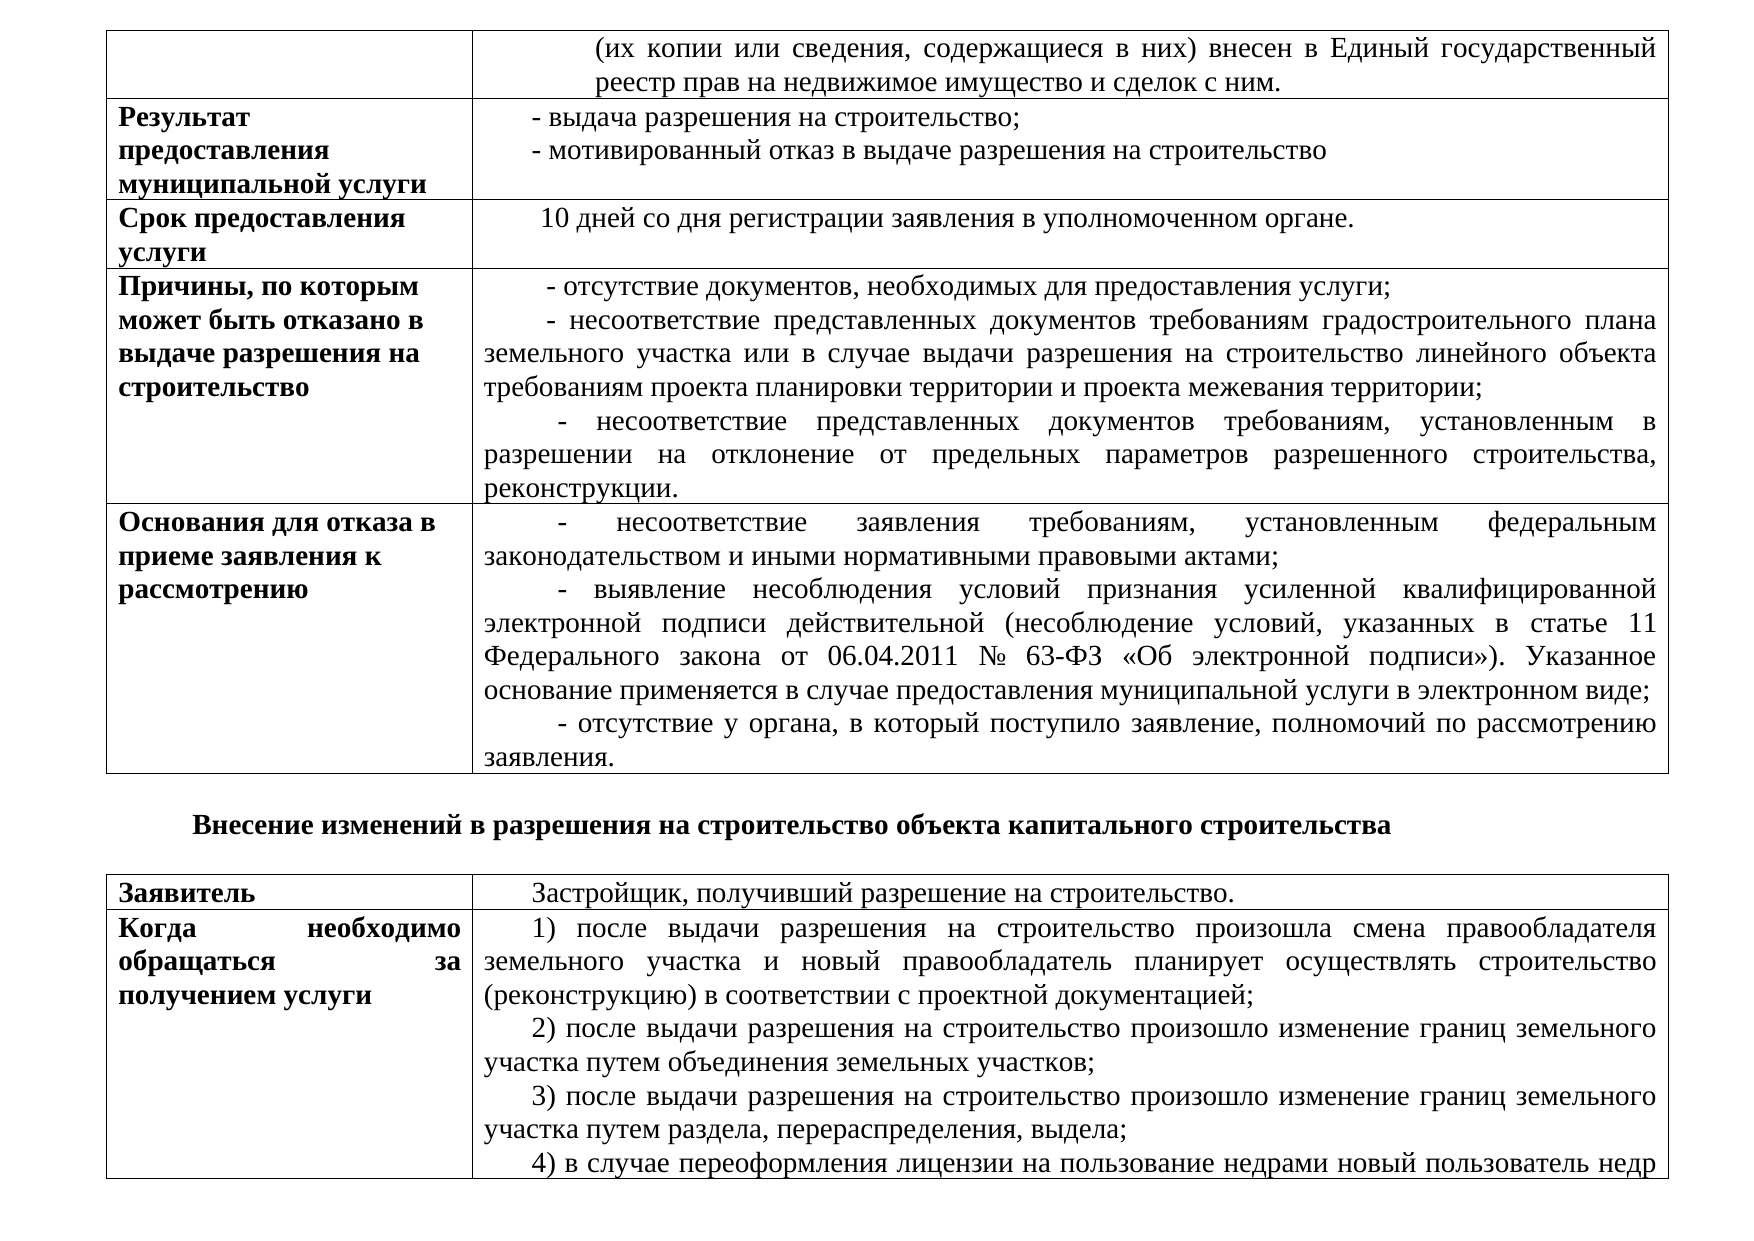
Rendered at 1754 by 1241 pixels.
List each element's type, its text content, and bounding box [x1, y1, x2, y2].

table_cell - отсутствие документов, необходимых для предоставления услуги; - несоответствие представленных документов требованиям градостроительного плана земельного участка или в случае выдачи разрешения на строительство линейного объекта требованиям проекта планировки территории и проекта межевания территории; - несоответствие представленных документов требованиям, установленным в разрешении на отклонение от предельных параметров разрешенного строительства, реконструкции. [473, 269, 1668, 503]
table_cell - несоответствие заявления требованиям, установленным федеральным законодательством и иными нормативными правовыми актами; - выявление несоблюдения условий признания усиленной квалифицированной электронной подписи действительной (несоблюдение условий, указанных в статье 11 Федерального закона от 06.04.2011 № 63-ФЗ «Об электронной подписи»). Указанное основание применяется в случае предоставления муниципальной услуги в электронном виде; - отсутствие у органа, в который поступило заявление, полномочий по рассмотрению заявления. [473, 504, 1668, 773]
table_header Застройщик, получивший разрешение на строительство. [473, 875, 1668, 909]
table_cell Причины, по которым может быть отказано в выдаче разрешения на строительство [107, 269, 472, 503]
text Внесение изменений в разрешения на строительство объекта капитального строительства [118, 807, 1636, 841]
table_cell Основания для отказа в приеме заявления к рассмотрению [107, 504, 472, 773]
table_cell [107, 31, 472, 98]
table_cell Срок предоставления услуги [107, 200, 472, 267]
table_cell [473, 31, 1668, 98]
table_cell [107, 910, 472, 1178]
table_cell Результат предоставления муниципальной услуги [107, 99, 472, 199]
table_header Заявитель [107, 875, 472, 909]
table_cell 10 дней со дня регистрации заявления в уполномоченном органе. [473, 200, 1668, 267]
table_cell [473, 910, 1668, 1178]
table_cell - выдача разрешения на строительство; - мотивированный отказ в выдаче разрешения на строительство [473, 99, 1668, 199]
